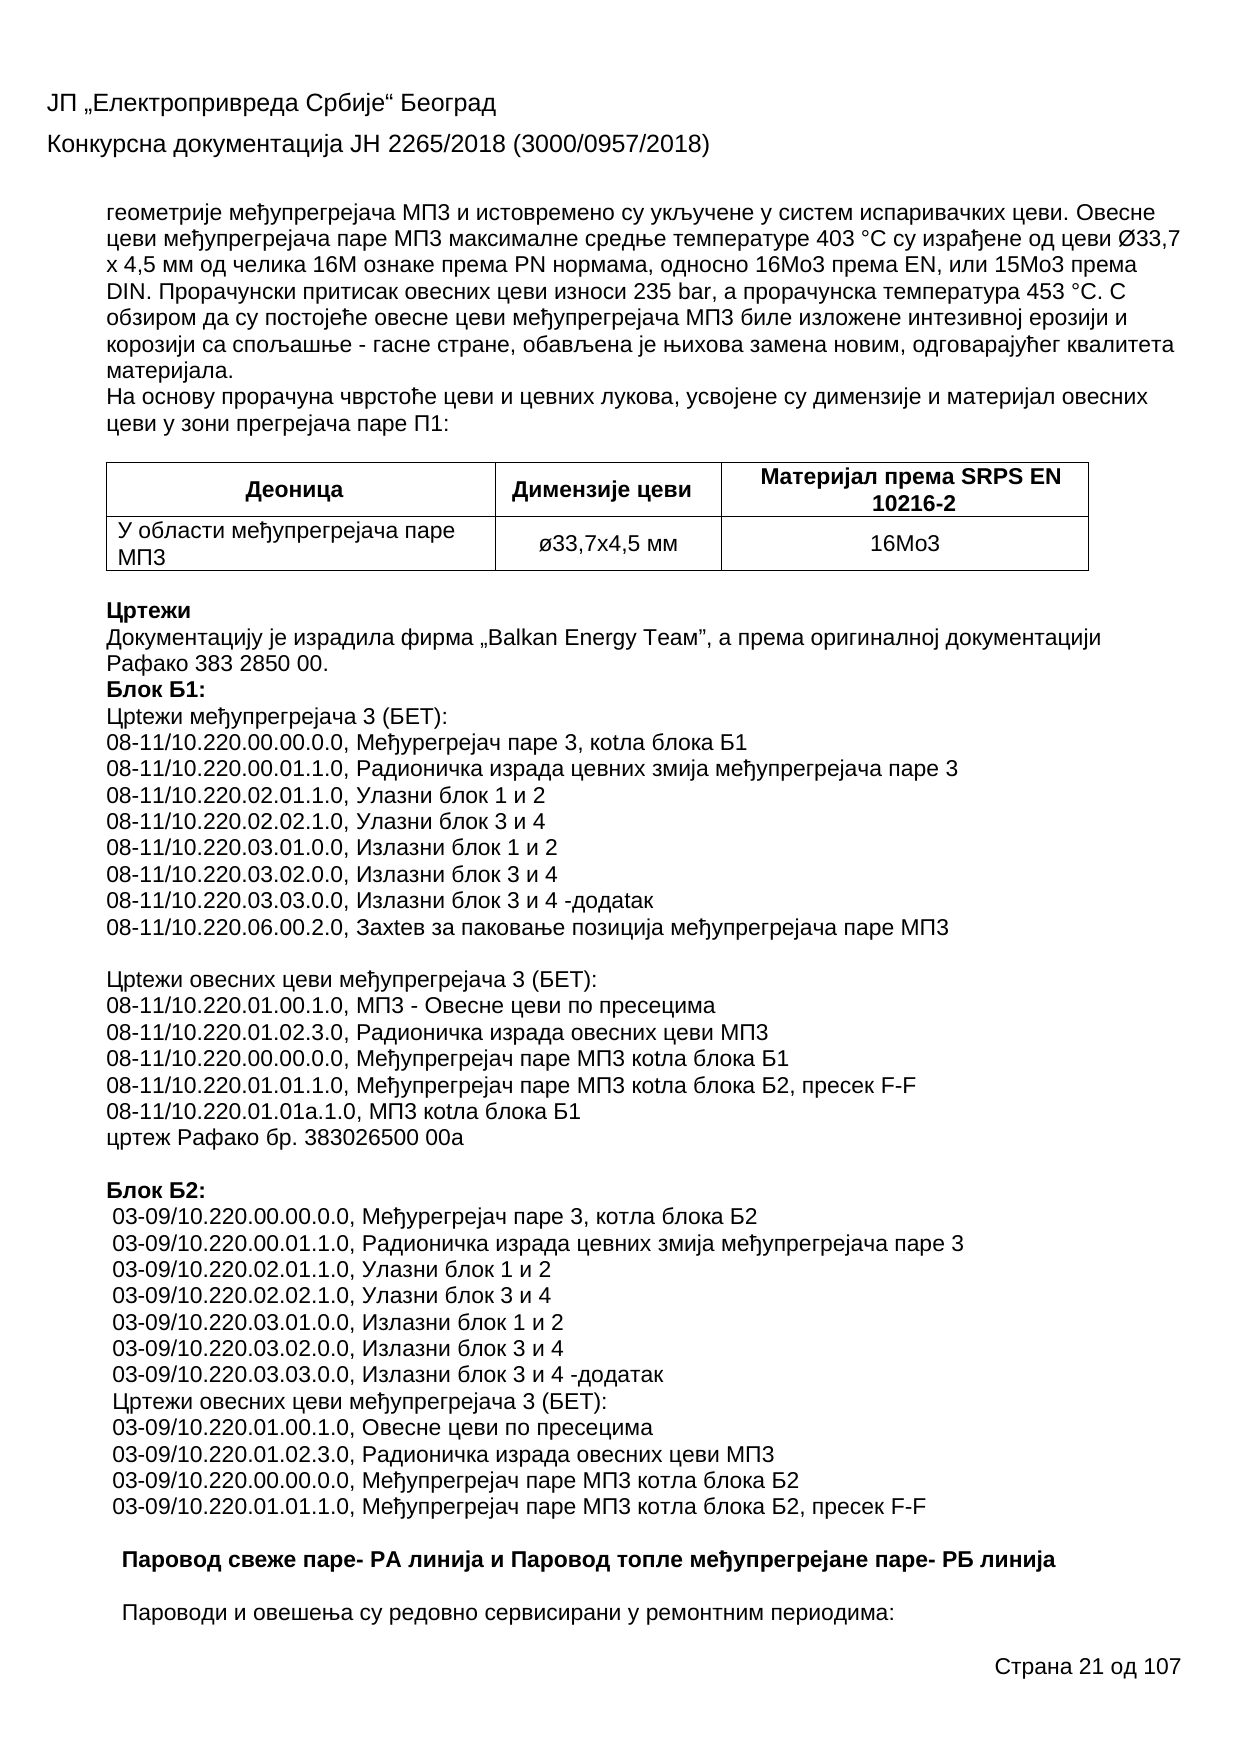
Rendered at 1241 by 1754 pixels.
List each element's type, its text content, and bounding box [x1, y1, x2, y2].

text Цртежи [106, 597, 1181, 623]
text 08-11/10.220.00.01.1.0, Радионичка израда цевних змија међупрегрејача паре 3 [47, 755, 1181, 782]
text 08-11/10.220.02.01.1.0, Улазни блок 1 и 2 [47, 782, 1181, 808]
text Паровод свеже паре- РА линија и Паровод топле међупрегрејане паре- РБ линија [122, 1546, 1181, 1572]
text 08-11/10.220.03.02.0.0, Излазни блок 3 и 4 [47, 861, 1181, 887]
text Црtежи међупрегрејача 3 (БЕТ): [47, 703, 1181, 729]
text 03-09/10.220.01.01.1.0, Међупрегрејач паре МП3 котла блока Б2, пресек F-F [112, 1493, 1181, 1519]
text 03-09/10.220.01.02.3.0, Радионичка израда овесних цеви МП3 [112, 1441, 1181, 1467]
table_header Деоница [107, 463, 495, 516]
text На основу прорачуна чврстоће цеви и цевних лукова, усвојене су димензије и материјал овесних цеви у зони прегрејача паре П1: [106, 383, 1168, 436]
text 08-11/10.220.01.02.3.0, Радионичка израда овесних цеви МП3 [47, 1019, 1181, 1045]
text 03-09/10.220.03.03.0.0, Излазни блок 3 и 4 -додатак [112, 1361, 1181, 1388]
table_cell ø33,7x4,5 мм [496, 517, 721, 570]
text 03-09/10.220.02.01.1.0, Улазни блок 1 и 2 [112, 1256, 1181, 1282]
text Блок Б2: [47, 1177, 1181, 1203]
text 08-11/10.220.06.00.2.0, Захtев за паковање позиција међупрегрејача паре МП3 [47, 913, 1181, 940]
table_header Материјал према SRPS EN 10216-2 [722, 463, 1088, 516]
text 03-09/10.220.00.00.0.0, Међупрегрејач паре МП3 котла блока Б2 [112, 1467, 1181, 1493]
text 08-11/10.220.02.02.1.0, Улазни блок 3 и 4 [47, 808, 1181, 834]
text 03-09/10.220.00.01.1.0, Радионичка израда цевних змија међупрегрејача паре 3 [112, 1230, 1181, 1256]
text 08-11/10.220.00.00.0.0, Meђурегрејач паре 3, коtла блока Б1 [47, 729, 1181, 755]
text Пароводи и овешења су редовно сервисирани у ремонтним периодима: [122, 1599, 1181, 1625]
text 08-11/10.220.03.03.0.0, Излазни блок 3 и 4 -додаtак [47, 887, 1181, 913]
text 08-11/10.220.01.00.1.0, МП3 - Овесне цеви по пресецима [47, 992, 1181, 1019]
text 03-09/10.220.02.02.1.0, Улазни блок 3 и 4 [112, 1282, 1181, 1309]
text цртеж Рафако бр. 383026500 00а [47, 1124, 1181, 1151]
text 03-09/10.220.03.02.0.0, Излазни блок 3 и 4 [112, 1335, 1181, 1361]
text 03-09/10.220.00.00.0.0, Meђурегрејач паре 3, котла блока Б2 [112, 1203, 1181, 1230]
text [106, 199, 1181, 383]
text Цртежи овесних цеви међупрегрејача 3 (БЕТ): [112, 1388, 1181, 1414]
text Црtежи овесних цеви међупрегрејача 3 (БЕТ): [47, 966, 1181, 992]
text 03-09/10.220.01.00.1.0, Овесне цеви по пресецима [112, 1414, 1181, 1441]
text 03-09/10.220.03.01.0.0, Излазни блок 1 и 2 [112, 1309, 1181, 1335]
text 08-11/10.220.00.00.0.0, Међупрегрејач паре МП3 коtла блока Б1 [47, 1045, 1181, 1072]
table_cell 16Мо3 [722, 517, 1088, 570]
text 08-11/10.220.01.01а.1.0, МП3 коtла блока Б1 [47, 1098, 1181, 1124]
text Документацију је израдила фирма „Balkan Energy Теам”, а према оригиналној документацији Рафако 383 2850 00. [106, 623, 1181, 676]
table_header Димензије цеви [496, 463, 721, 516]
text 08-11/10.220.01.01.1.0, Међупрегрејач паре МП3 коtла блока Б2, пресек F-F [47, 1072, 1181, 1098]
text 08-11/10.220.03.01.0.0, Излазни блок 1 и 2 [47, 834, 1181, 861]
table_cell У области међупрегрејача паре МП3 [107, 517, 495, 570]
text Блок Б1: [47, 676, 1181, 703]
